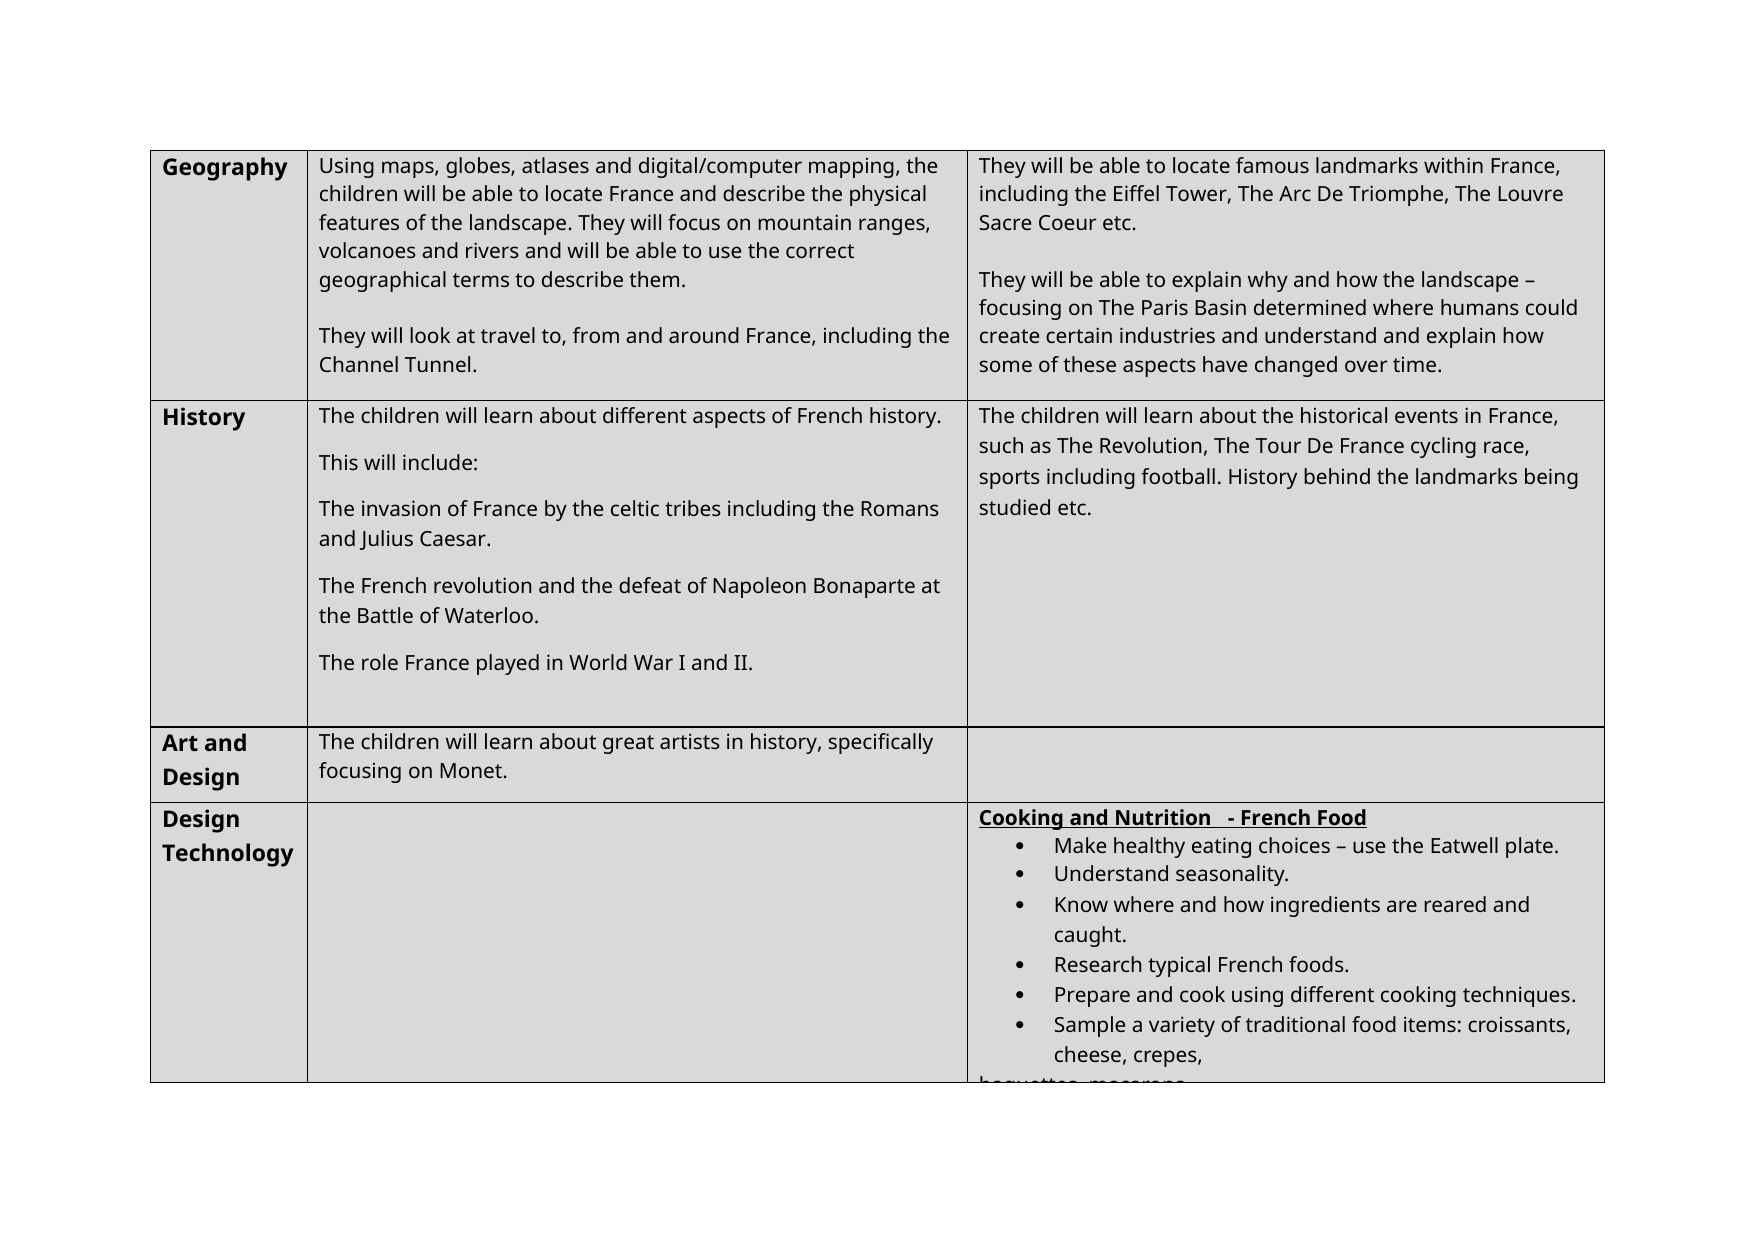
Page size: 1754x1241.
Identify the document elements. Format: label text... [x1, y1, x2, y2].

table_cell Art and Design [151, 728, 307, 802]
table_cell [968, 728, 1604, 802]
table_cell Using maps, globes, atlases and digital/computer mapping, the children will be able to locate France and describe the physical features of the landscape. They will focus on mountain ranges, volcanoes and rivers and will be able to use the correct geographical terms to describe them. They will look at travel to, from and around France, including the Channel Tunnel. [308, 151, 967, 400]
table_cell The children will learn about different aspects of French history. This will include: The invasion of France by the celtic tribes including the Romans and Julius Caesar. The French revolution and the defeat of Napoleon Bonaparte at the Battle of Waterloo. The role France played in World War I and II. [308, 401, 967, 726]
table_cell [308, 803, 967, 1082]
table_cell Cooking and Nutrition - French Food Make healthy eating choices – use the Eatwell plate. Understand seasonality. Know where and how ingredients are reared and caught. Research typical French foods. Prepare and cook using different cooking techniques. Sample a variety of traditional food items: croissants, cheese, crepes, baguettes, macarons. Bake their own bread and design a tasty filled baguette and Croque Monsieur (veg options). Prepare and serve food for the St.Edmund’s Café. [968, 803, 1604, 1082]
table_cell They will be able to locate famous landmarks within France, including the Eiffel Tower, The Arc De Triomphe, The Louvre Sacre Coeur etc. They will be able to explain why and how the landscape – focusing on The Paris Basin determined where humans could create certain industries and understand and explain how some of these aspects have changed over time. [968, 151, 1604, 400]
table_cell The children will learn about great artists in history, specifically focusing on Monet. [308, 728, 967, 802]
table_cell The children will learn about the historical events in France, such as The Revolution, The Tour De France cycling race, sports including football. History behind the landmarks being studied etc. [968, 401, 1604, 726]
table_cell History [151, 401, 307, 726]
table_cell Design Technology [151, 803, 307, 1082]
table_cell Geography [151, 151, 307, 400]
